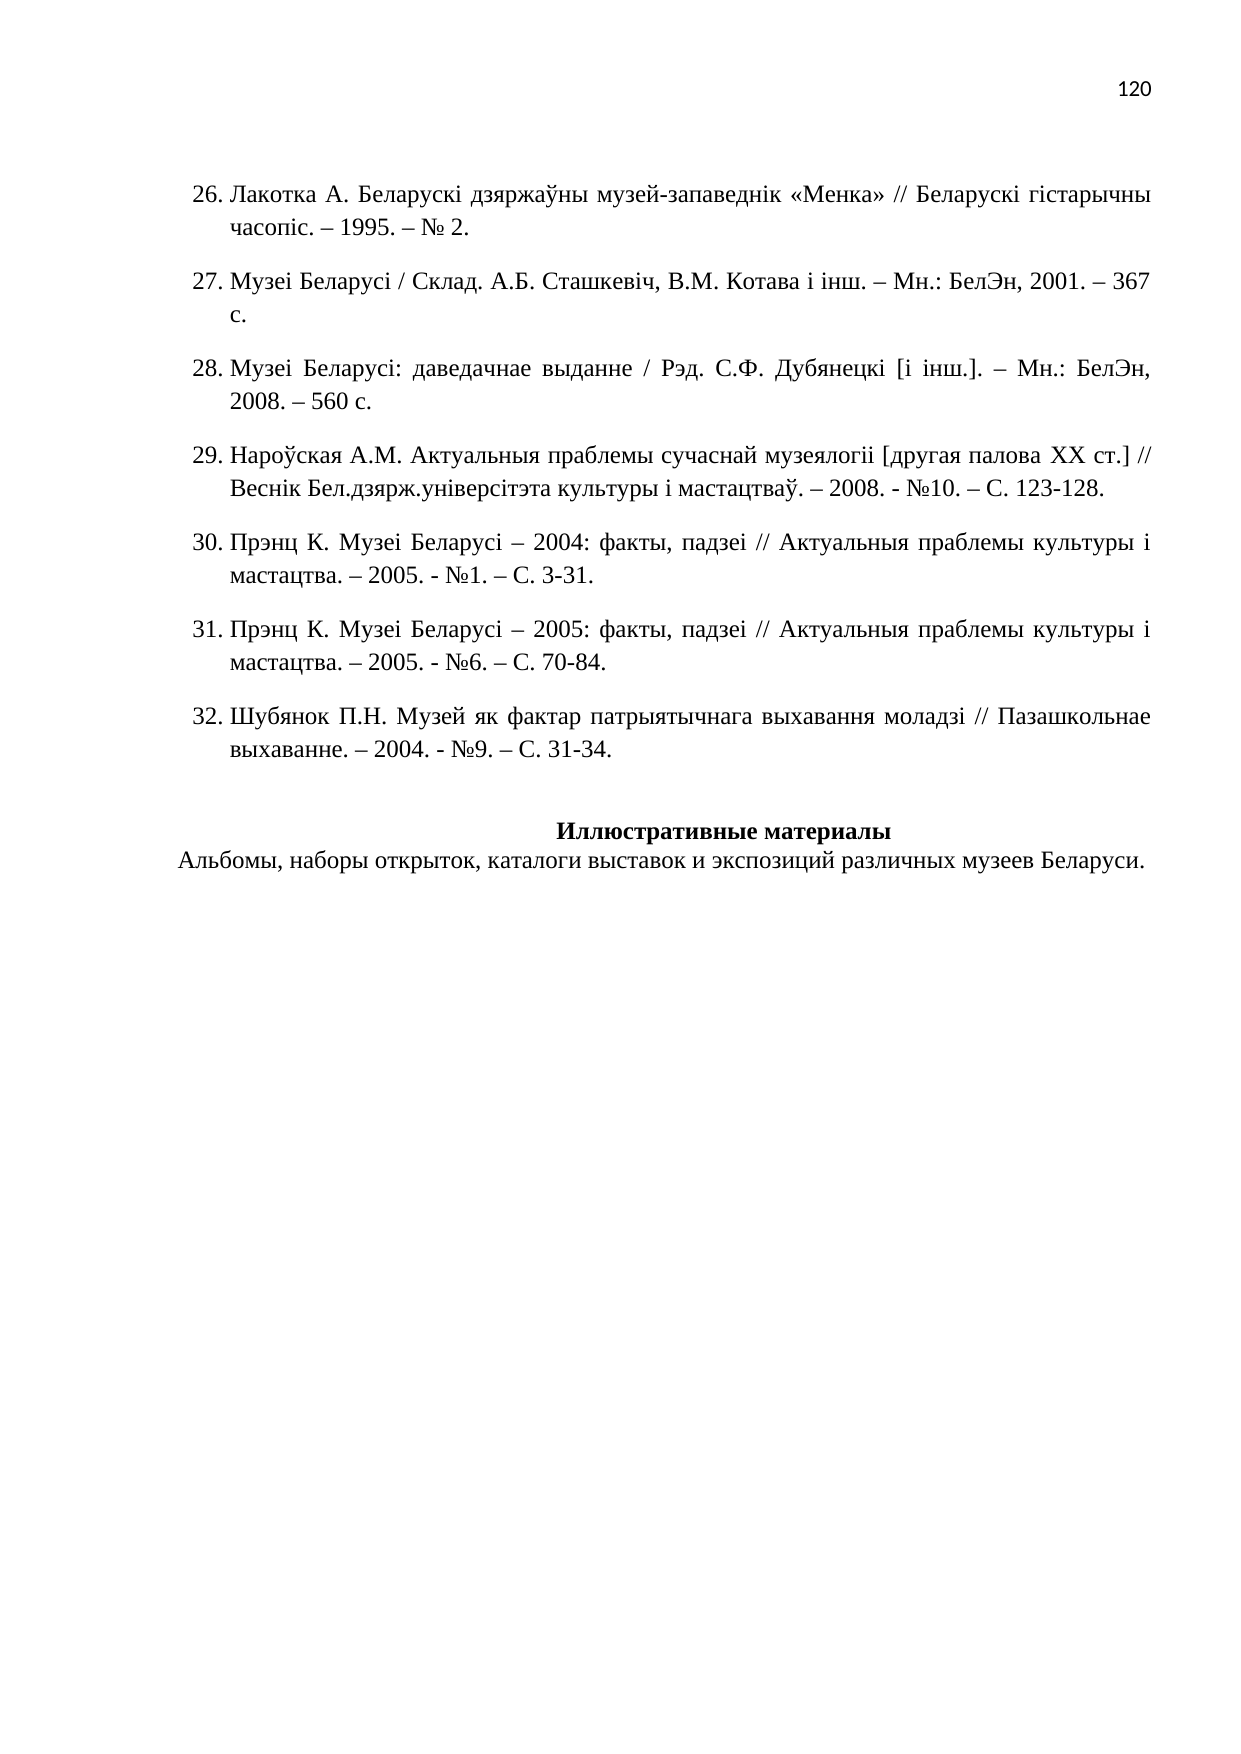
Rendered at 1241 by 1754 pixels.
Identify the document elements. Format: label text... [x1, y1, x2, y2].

list Нароўская А.М. Актуальныя праблемы сучаснай музеялогіі [другая палова XX ст.] // Веснік Бел.дзярж.універсітэта культуры і мастацтваў. – 2008. - №10. – С. 123-128. [192, 440, 1152, 502]
list Шубянок П.Н. Музей як фактар патрыятычнага выхавання моладзі // Пазашкольнае выхаванне. – 2004. - №9. – С. 31-34. [192, 701, 1152, 762]
list Музеі Беларусі / Склад. А.Б. Сташкевіч, В.М. Котава і інш. – Мн.: БелЭн, 2001. – 367 с. [192, 266, 1152, 328]
list Музеі Беларусі: даведачнае выданне / Рэд. С.Ф. Дубянецкі [і інш.]. – Мн.: БелЭн, 2008. – 560 с. [192, 353, 1152, 415]
list Прэнц К. Музеі Беларусі – 2005: факты, падзеі // Актуальныя праблемы культуры і мастацтва. – 2005. - №6. – С. 70-84. [192, 614, 1152, 676]
text Иллюстративные материалы [177, 816, 1152, 845]
list Прэнц К. Музеі Беларусі – 2004: факты, падзеі // Актуальныя праблемы культуры і мастацтва. – 2005. - №1. – С. 3-31. [192, 527, 1152, 589]
list Лакотка А. Беларускі дзяржаўны музей-запаведнік «Менка» // Беларускі гістарычны часопіс. – 1995. – № 2. [192, 179, 1152, 241]
text Альбомы, наборы открыток, каталоги выставок и экспозиций различных музеев Беларуси. [177, 845, 1152, 874]
